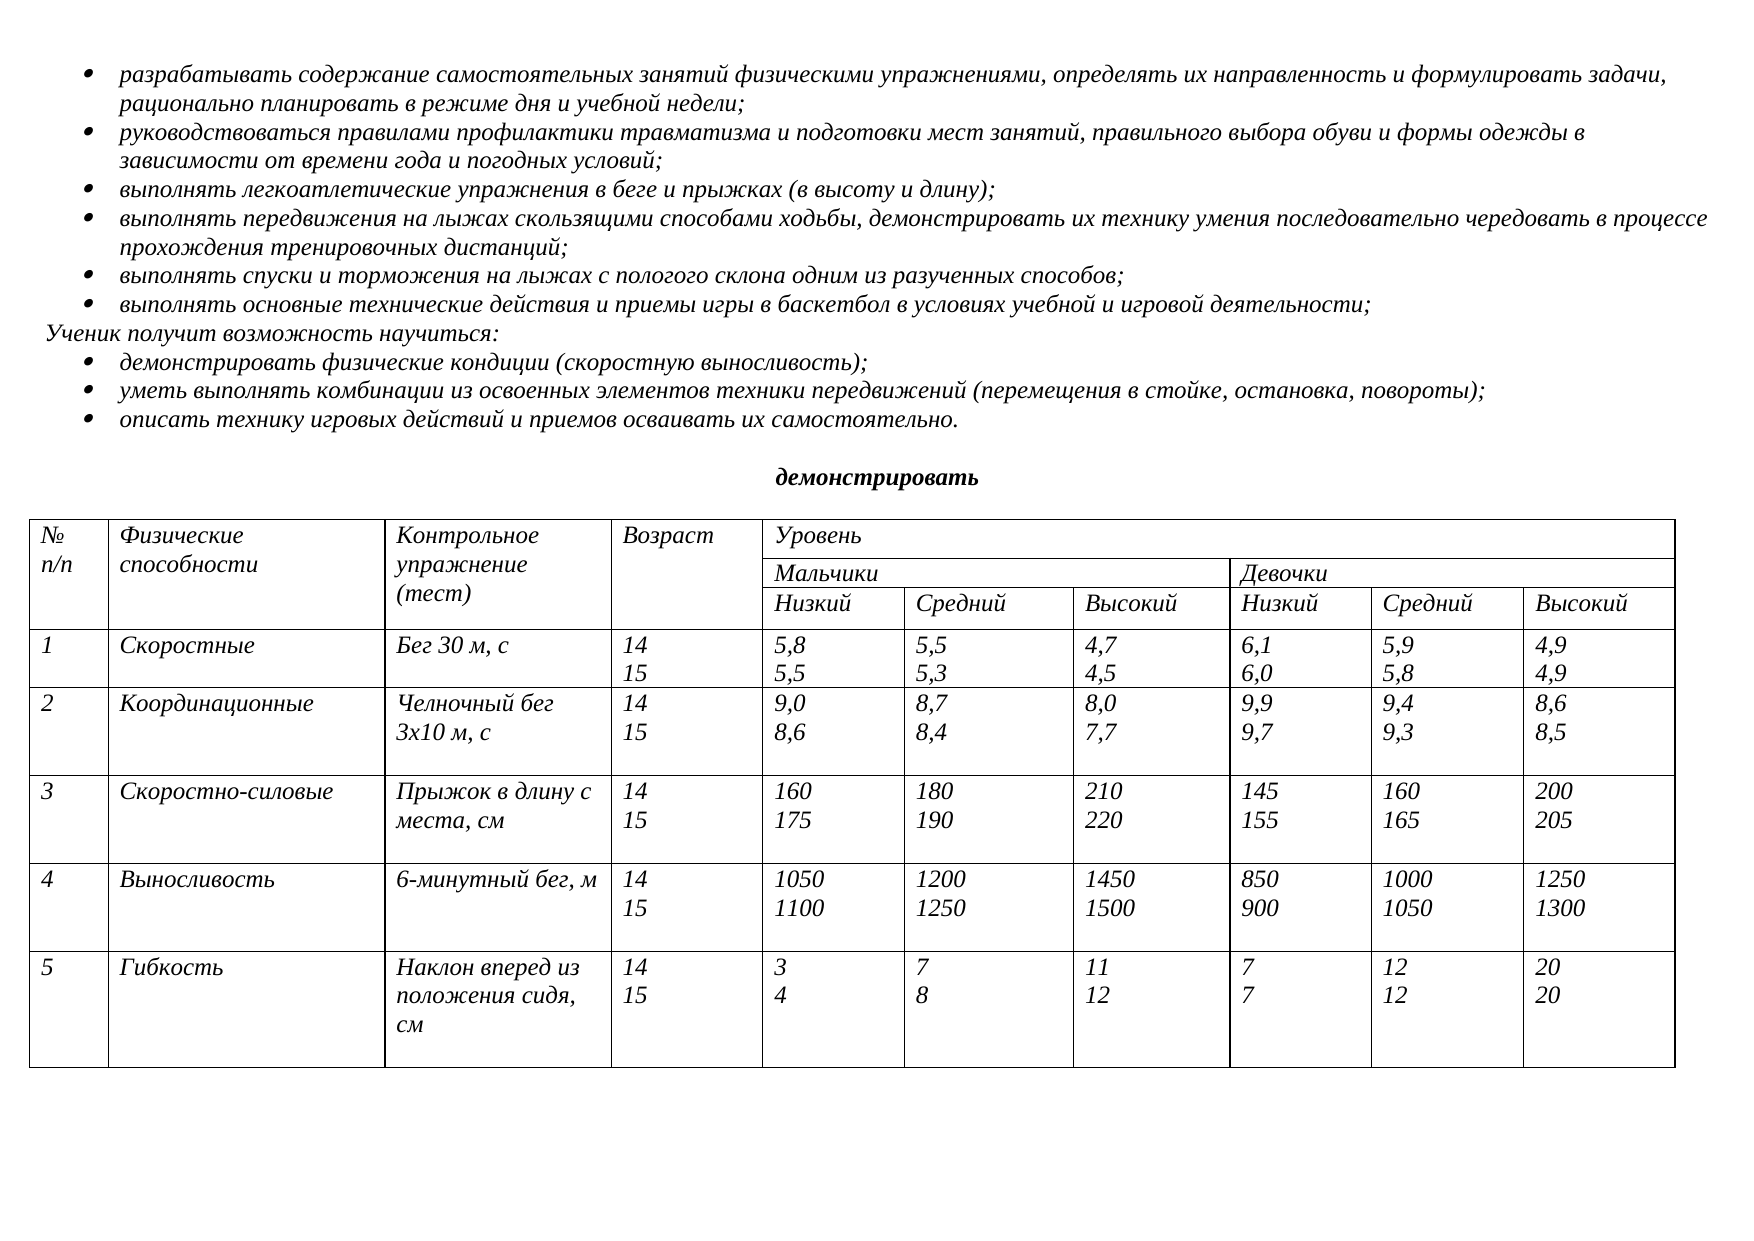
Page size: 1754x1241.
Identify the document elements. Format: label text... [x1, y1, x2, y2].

list выполнять спуски и торможения на лыжах с пологого склона одним из разученных способов; [82, 260, 1710, 289]
table_cell Координационные [109, 688, 384, 775]
text Ученик получит возможность научиться: [44, 318, 1710, 347]
table_header Возраст [612, 520, 762, 629]
list демонстрировать физические кондиции (скоростную выносливость); [82, 347, 1710, 375]
table_cell 11 12 [1074, 952, 1229, 1067]
table_cell 3 [30, 776, 108, 863]
table_cell 9,9 9,7 [1231, 688, 1371, 775]
table_cell 14 15 [612, 688, 762, 775]
table_cell 7 8 [905, 952, 1073, 1067]
table_cell 4 [30, 864, 108, 951]
table_cell 1250 1300 [1524, 864, 1674, 951]
table_cell Высокий [1524, 588, 1674, 629]
table_cell 1 [30, 630, 108, 687]
table_cell 6-минутный бег, м [386, 864, 611, 951]
table_cell Скоростно-силовые [109, 776, 384, 863]
table_cell 3 4 [763, 952, 904, 1067]
table_cell 14 15 [612, 776, 762, 863]
table_cell 7 7 [1231, 952, 1371, 1067]
table_cell 1450 1500 [1074, 864, 1229, 951]
table_cell 4,7 4,5 [1074, 630, 1229, 687]
table_cell 1050 1100 [763, 864, 904, 951]
table_cell 160 175 [763, 776, 904, 863]
table_cell 8,0 7,7 [1074, 688, 1229, 775]
table_cell Прыжок в длину с места, см [386, 776, 611, 863]
table_cell Мальчики [763, 559, 1229, 587]
table_cell Выносливость [109, 864, 384, 951]
list выполнять основные технические действия и приемы игры в баскетбол в условиях учебной и игровой деятельности; [82, 289, 1710, 318]
table_cell Скоростные [109, 630, 384, 687]
table_cell Гибкость [109, 952, 384, 1067]
table_cell Низкий [1231, 588, 1371, 629]
list описать технику игровых действий и приемов осваивать их самостоятельно. [82, 404, 1710, 433]
table_cell Бег 30 м, с [386, 630, 611, 687]
table_cell Наклон вперед из положения сидя, см [386, 952, 611, 1067]
table_cell 8,6 8,5 [1524, 688, 1674, 775]
table_cell 160 165 [1372, 776, 1523, 863]
list разрабатывать содержание самостоятельных занятий физическими упражнениями, определять их направленность и формулировать задачи, рационально планировать в режиме дня и учебной недели; [82, 59, 1710, 117]
table_cell Средний [1372, 588, 1523, 629]
table_cell 8,7 8,4 [905, 688, 1073, 775]
table_cell 145 155 [1231, 776, 1371, 863]
table_cell 4,9 4,9 [1524, 630, 1674, 687]
table_cell 850 900 [1231, 864, 1371, 951]
table_cell 14 15 [612, 952, 762, 1067]
table_cell Низкий [763, 588, 904, 629]
list уметь выполнять комбинации из освоенных элементов техники передвижений (перемещения в стойке, остановка, повороты); [82, 375, 1710, 404]
table_cell 9,0 8,6 [763, 688, 904, 775]
table_header № п/п [30, 520, 108, 629]
table_cell 2 [30, 688, 108, 775]
table_cell 20 20 [1524, 952, 1674, 1067]
table_cell 1200 1250 [905, 864, 1073, 951]
table_cell 5,8 5,5 [763, 630, 904, 687]
table_cell 180 190 [905, 776, 1073, 863]
table_cell Средний [905, 588, 1073, 629]
list выполнять передвижения на лыжах скользящими способами ходьбы, демонстрировать их технику умения последовательно чередовать в процессе прохождения тренировочных дистанций; [82, 203, 1710, 260]
table_cell 200 205 [1524, 776, 1674, 863]
table_cell 1000 1050 [1372, 864, 1523, 951]
table_cell 12 12 [1372, 952, 1523, 1067]
table_cell Челночный бег 3x10 м, с [386, 688, 611, 775]
table_cell Высокий [1074, 588, 1229, 629]
table_cell 5 [30, 952, 108, 1067]
table_cell 6,1 6,0 [1231, 630, 1371, 687]
table_cell 14 15 [612, 864, 762, 951]
table_cell 5,5 5,3 [905, 630, 1073, 687]
list выполнять легкоатлетические упражнения в беге и прыжках (в высоту и длину); [82, 174, 1710, 203]
table_cell 5,9 5,8 [1372, 630, 1523, 687]
table_cell Девочки [1231, 559, 1674, 587]
table_header Физические способности [109, 520, 384, 629]
table_header Уровень [763, 520, 1674, 557]
table_cell 14 15 [612, 630, 762, 687]
list руководствоваться правилами профилактики травматизма и подготовки мест занятий, правильного выбора обуви и формы одежды в зависимости от времени года и погодных условий; [82, 117, 1710, 174]
table_cell 210 220 [1074, 776, 1229, 863]
table_header Контрольное упражнение (тест) [386, 520, 611, 629]
table_cell 9,4 9,3 [1372, 688, 1523, 775]
text демонстрировать [44, 462, 1710, 490]
